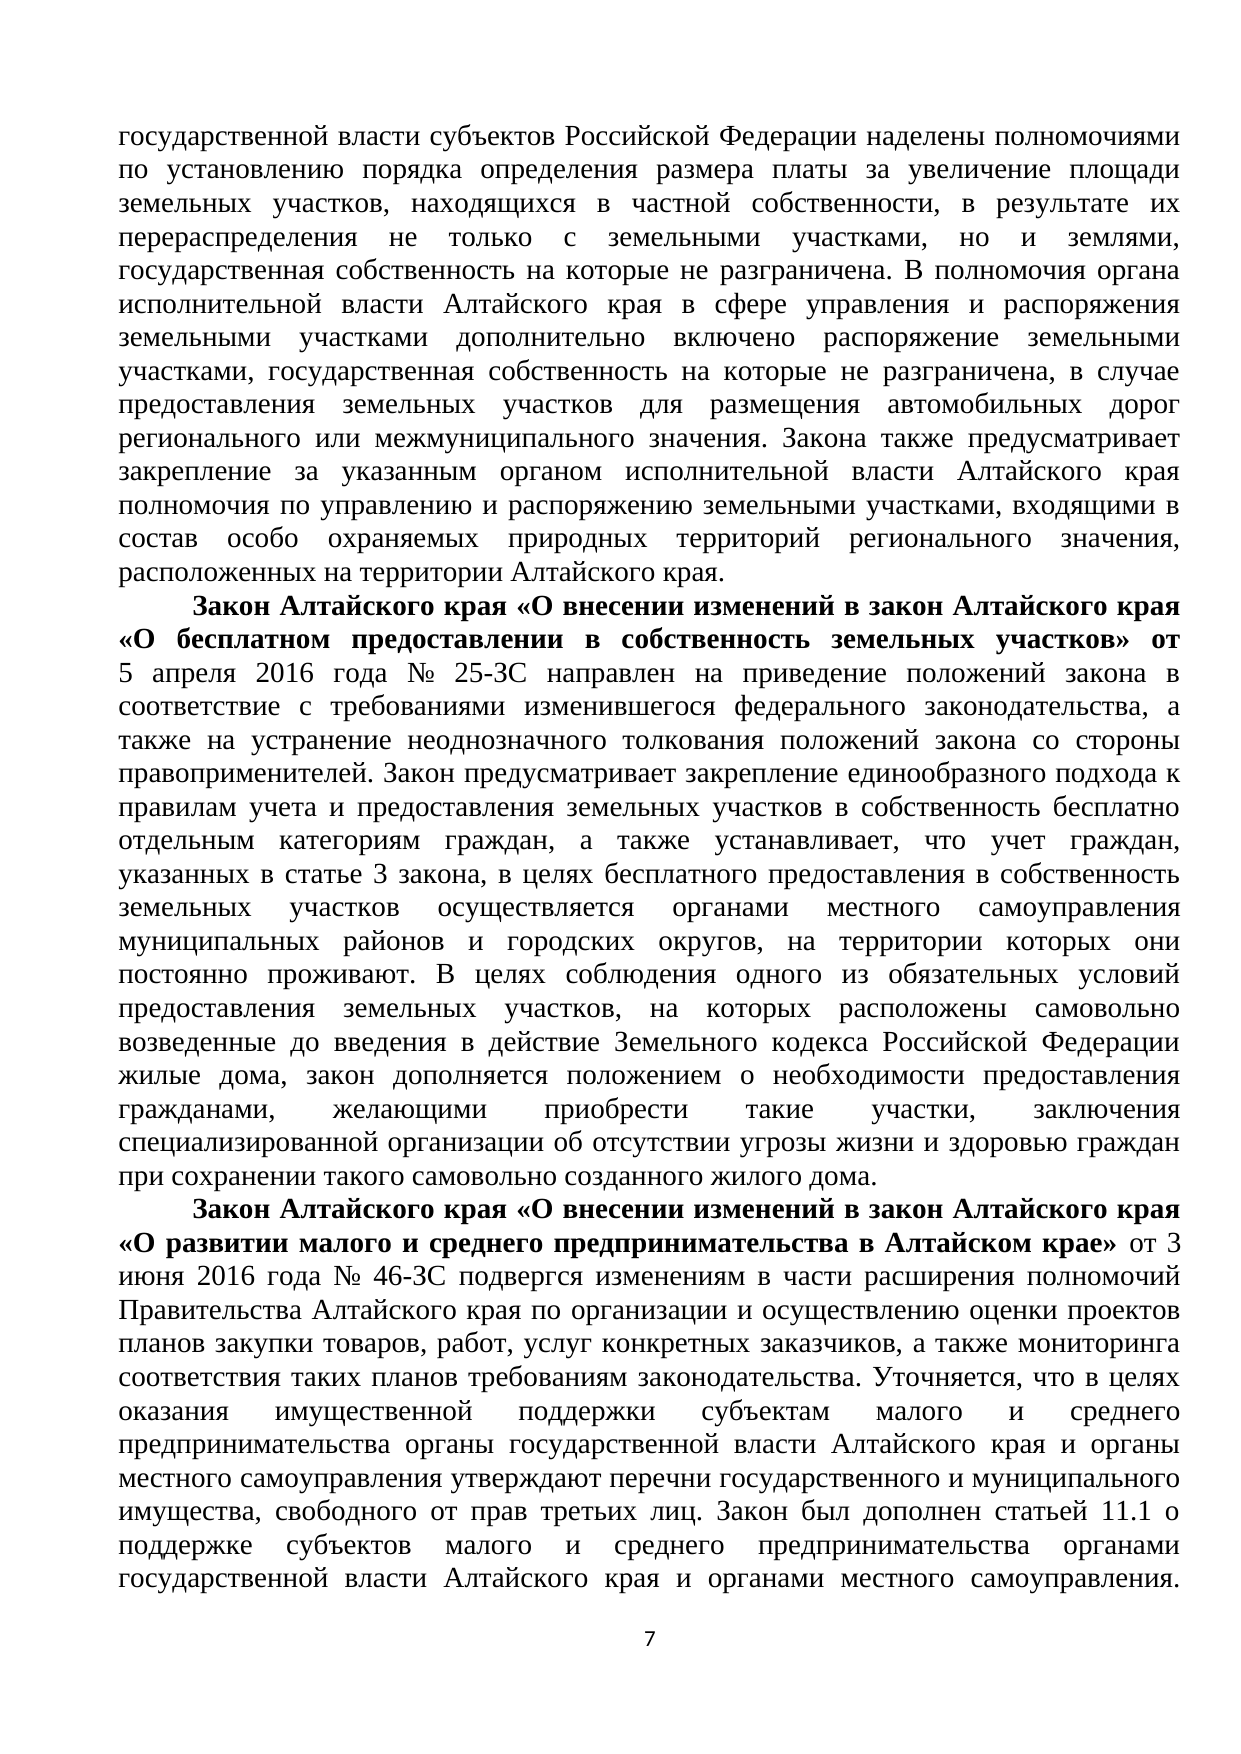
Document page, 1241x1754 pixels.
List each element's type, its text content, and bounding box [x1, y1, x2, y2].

text Закон Алтайского края «О внесении изменений в закон Алтайского края «О бесплатном предоставлении в собственность земельных участков» от 5 апреля 2016 года № 25-ЗС направлен на приведение положений закона в соответствие с требованиями изменившегося федерального законодательства, а также на устранение неоднозначного толкования положений закона со стороны правоприменителей. Закон предусматривает закрепление единообразного подхода к правилам учета и предоставления земельных участков в собственность бесплатно отдельным категориям граждан, а также устанавливает, что учет граждан, указанных в статье 3 закона, в целях бесплатного предоставления в собственность земельных участков осуществляется органами местного самоуправления муниципальных районов и городских округов, на территории которых они постоянно проживают. В целях соблюдения одного из обязательных условий предоставления земельных участков, на которых расположены самовольно возведенные до введения в действие Земельного кодекса Российской Федерации жилые дома, закон дополняется положением о необходимости предоставления гражданами, желающими приобрести такие участки, заключения специализированной организации об отсутствии угрозы жизни и здоровью граждан при сохранении такого самовольно созданного жилого дома. [118, 588, 1181, 1191]
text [118, 118, 1181, 588]
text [118, 1191, 1181, 1594]
